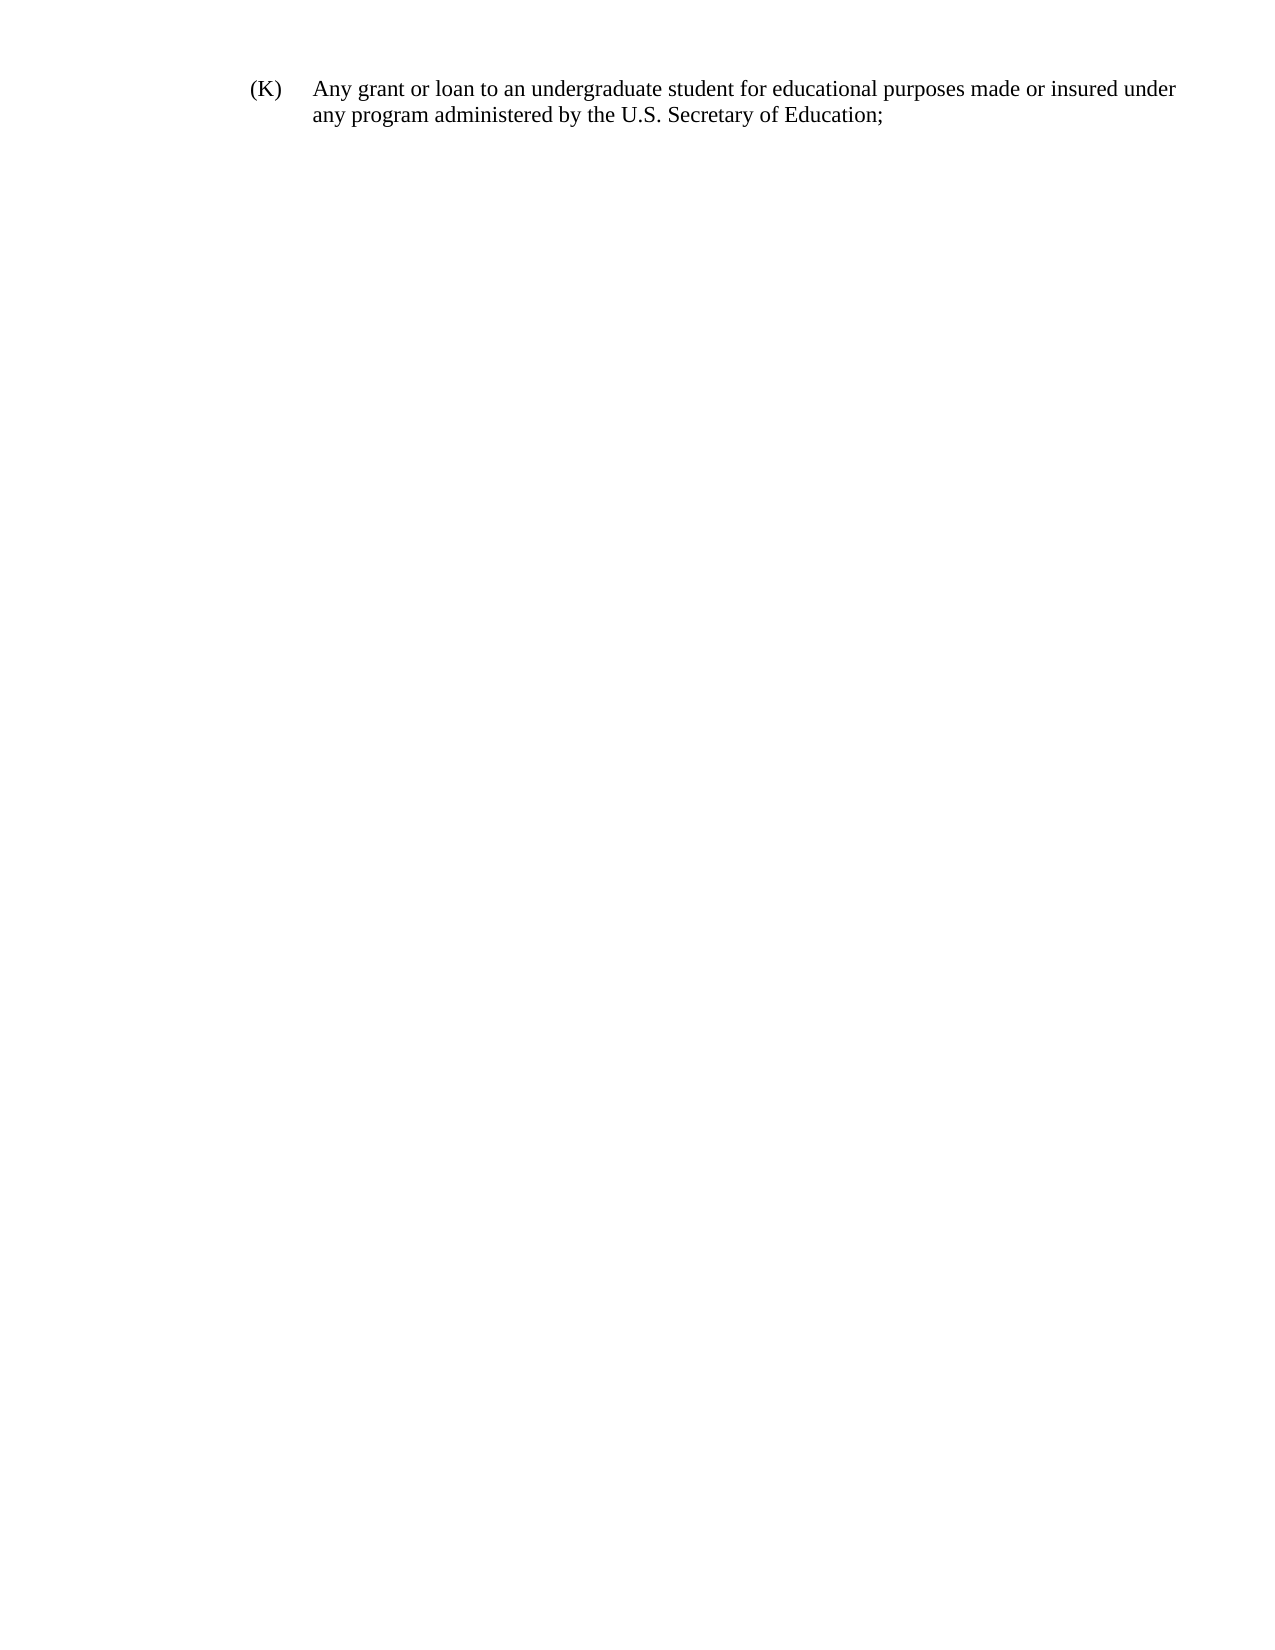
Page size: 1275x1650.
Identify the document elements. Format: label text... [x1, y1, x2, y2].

text (K) Any grant or loan to an undergraduate student for educational purposes made or insured under any program administered by the U.S. Secretary of Education; [125, 75, 1185, 128]
